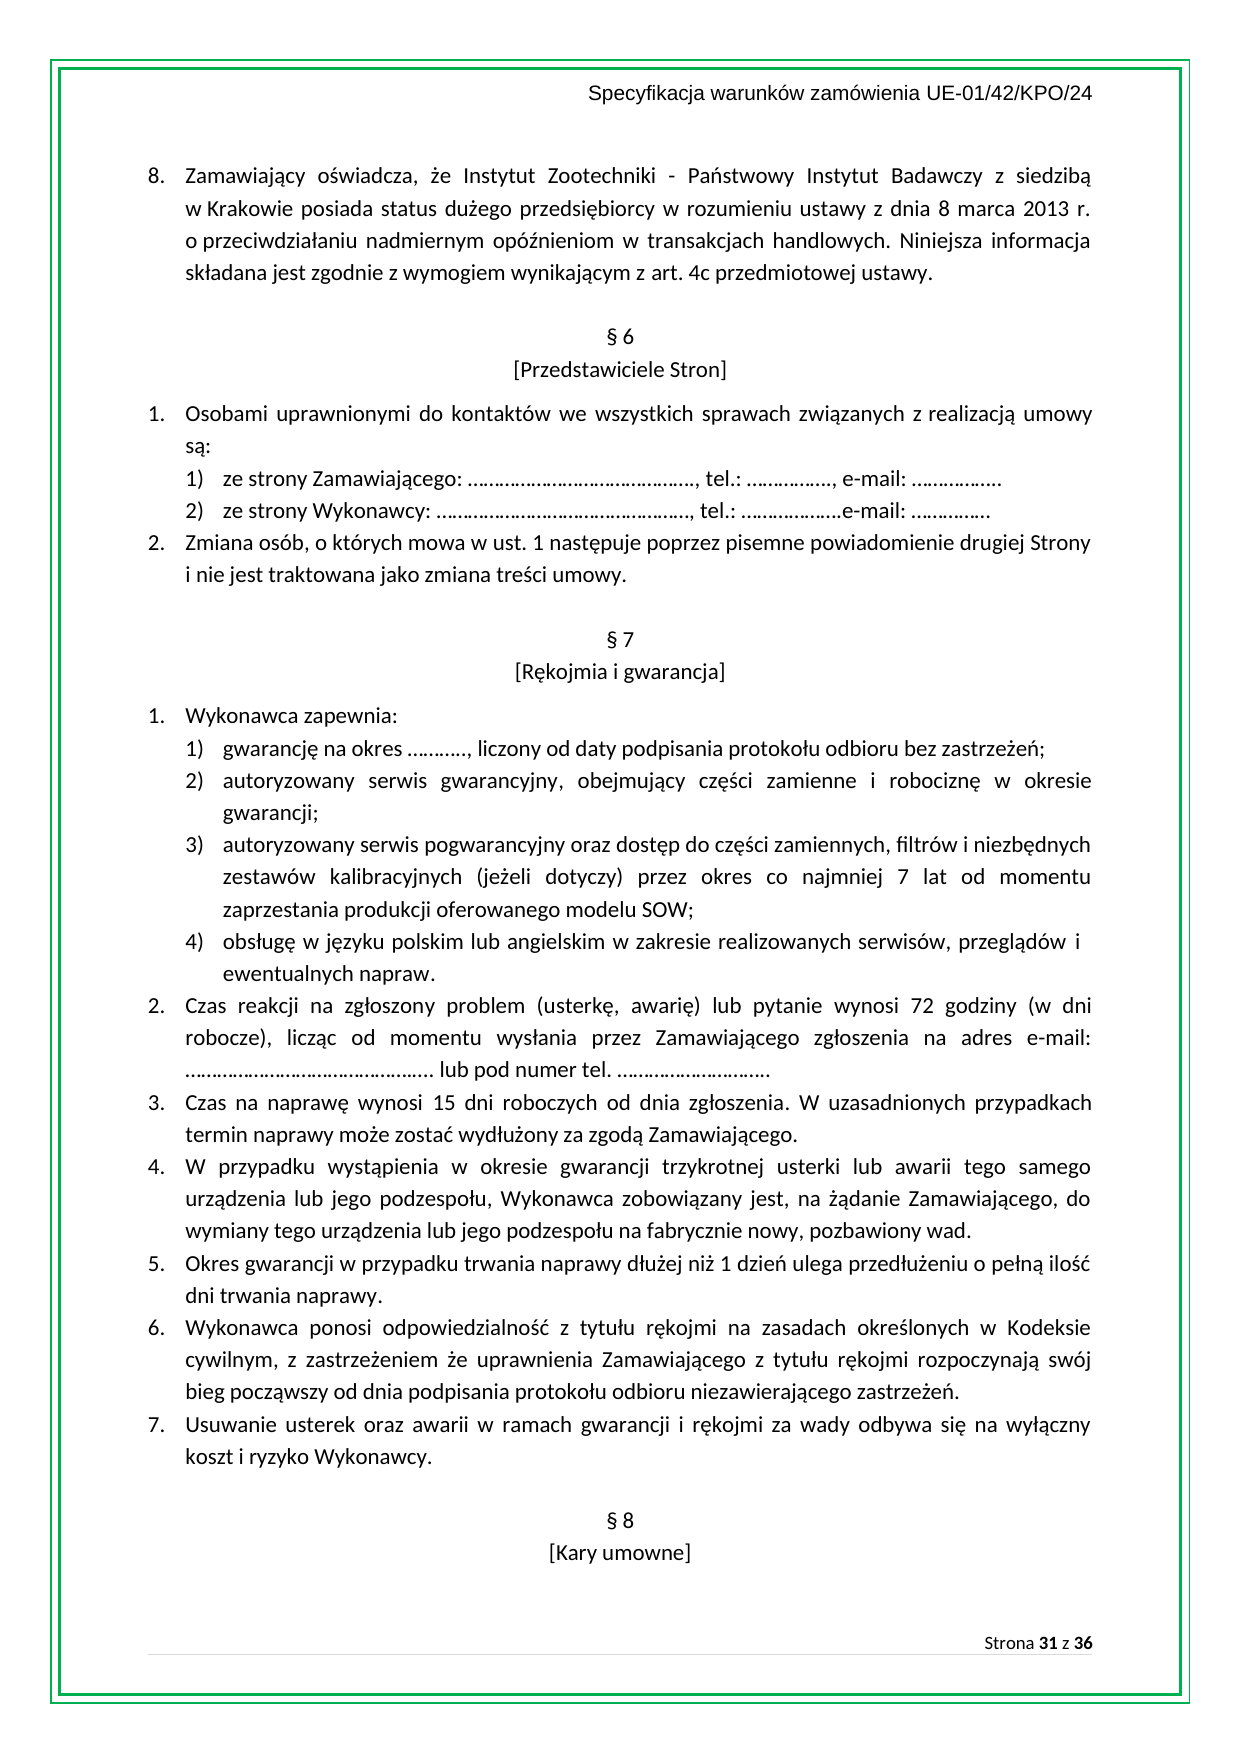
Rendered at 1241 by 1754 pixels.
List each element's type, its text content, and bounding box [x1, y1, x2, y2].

text [Kary umowne] [148, 1538, 1092, 1566]
list obsługę w języku polskim lub angielskim w zakresie realizowanych serwisów, przeglądów i ewentualnych napraw. [185, 927, 1092, 987]
text § 8 [148, 1506, 1092, 1534]
list Okres gwarancji w przypadku trwania naprawy dłużej niż 1 dzień ulega przedłużeniu o pełną ilość dni trwania naprawy. [148, 1249, 1092, 1309]
list Czas reakcji na zgłoszony problem (usterkę, awarię) lub pytanie wynosi 72 godziny (w dni robocze), licząc od momentu wysłania przez Zamawiającego zgłoszenia na adres e-mail: …………………………………….…. lub pod numer tel. ……………………….. [148, 991, 1092, 1084]
list autoryzowany serwis gwarancyjny, obejmujący części zamienne i robociznę w okresie gwarancji; [185, 766, 1092, 826]
list ze strony Zamawiającego: ……………………………………., tel.: ……………., e-mail: …………….. [185, 464, 1092, 492]
list Czas na naprawę wynosi 15 dni roboczych od dnia zgłoszenia. W uzasadnionych przypadkach termin naprawy może zostać wydłużony za zgodą Zamawiającego. [148, 1088, 1092, 1148]
list gwarancję na okres ……….., liczony od daty podpisania protokołu odbioru bez zastrzeżeń; [185, 734, 1092, 762]
list Osobami uprawnionymi do kontaktów we wszystkich sprawach związanych z realizacją umowy są: [148, 399, 1092, 459]
text [Rękojmia i gwarancja] [148, 657, 1092, 685]
text § 7 [148, 625, 1092, 653]
list ze strony Wykonawcy: …………………………………………, tel.: ……………….e-mail: …………… [185, 496, 1092, 524]
list Wykonawca ponosi odpowiedzialność z tytułu rękojmi na zasadach określonych w Kodeksie cywilnym, z zastrzeżeniem że uprawnienia Zamawiającego z tytułu rękojmi rozpoczynają swój bieg począwszy od dnia podpisania protokołu odbioru niezawierającego zastrzeżeń. [148, 1313, 1092, 1406]
text § 6 [148, 322, 1092, 351]
text [Przedstawiciele Stron] [148, 355, 1092, 383]
list autoryzowany serwis pogwarancyjny oraz dostęp do części zamiennych, filtrów i niezbędnych zestawów kalibracyjnych (jeżeli dotyczy) przez okres co najmniej 7 lat od momentu zaprzestania produkcji oferowanego modelu SOW; [185, 830, 1092, 923]
list W przypadku wystąpienia w okresie gwarancji trzykrotnej usterki lub awarii tego samego urządzenia lub jego podzespołu, Wykonawca zobowiązany jest, na żądanie Zamawiającego, do wymiany tego urządzenia lub jego podzespołu na fabrycznie nowy, pozbawiony wad. [148, 1152, 1092, 1244]
list Wykonawca zapewnia: [148, 702, 1092, 729]
list Usuwanie usterek oraz awarii w ramach gwarancji i rękojmi za wady odbywa się na wyłączny koszt i ryzyko Wykonawcy. [148, 1410, 1092, 1470]
list Zamawiający oświadcza, że Instytut Zootechniki - Państwowy Instytut Badawczy z siedzibą w Krakowie posiada status dużego przedsiębiorcy w rozumieniu ustawy z dnia 8 marca 2013 r. o przeciwdziałaniu nadmiernym opóźnieniom w transakcjach handlowych. Niniejsza informacja składana jest zgodnie z wymogiem wynikającym z art. 4c przedmiotowej ustawy. [148, 162, 1092, 286]
list Zmiana osób, o których mowa w ust. 1 następuje poprzez pisemne powiadomienie drugiej Strony i nie jest traktowana jako zmiana treści umowy. [148, 528, 1092, 588]
